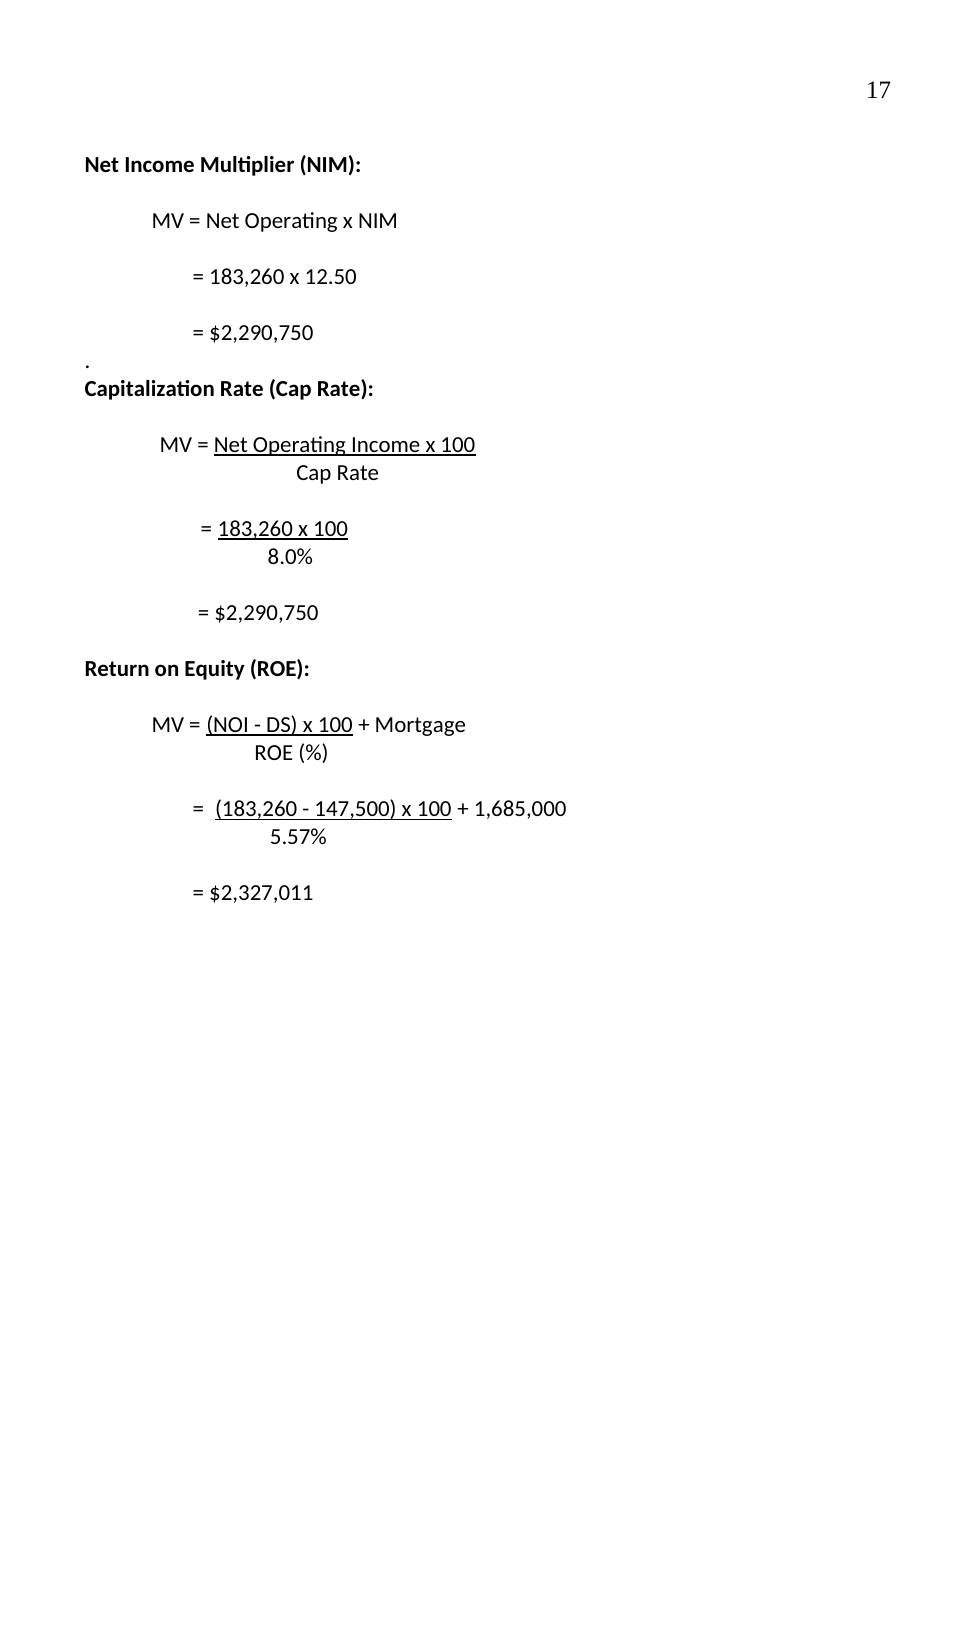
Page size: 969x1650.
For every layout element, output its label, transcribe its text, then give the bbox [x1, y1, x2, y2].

text Net Income Multiplier (NIM): [84, 150, 891, 178]
text = $2,327,011 [84, 878, 816, 907]
text = $2,290,750 [84, 598, 891, 626]
text MV = (NOI - DS) x 100 + Mortgage [84, 710, 891, 738]
text ROE (%) [84, 738, 891, 766]
text = 183,260 x 12.50 [84, 262, 891, 290]
text = (183,260 - 147,500) x 100 + 1,685,000 [84, 794, 816, 822]
text Capitalization Rate (Cap Rate): [84, 374, 891, 402]
text Return on Equity (ROE): [84, 654, 891, 682]
text = 183,260 x 100 [84, 514, 891, 542]
text 5.57% [84, 822, 816, 851]
text MV = Net Operating Income x 100 [84, 430, 891, 458]
text MV = Net Operating x NIM [84, 206, 891, 234]
text 8.0% [159, 542, 891, 570]
text = $2,290,750 [84, 318, 891, 346]
text . [84, 346, 891, 374]
text Cap Rate [84, 458, 891, 486]
